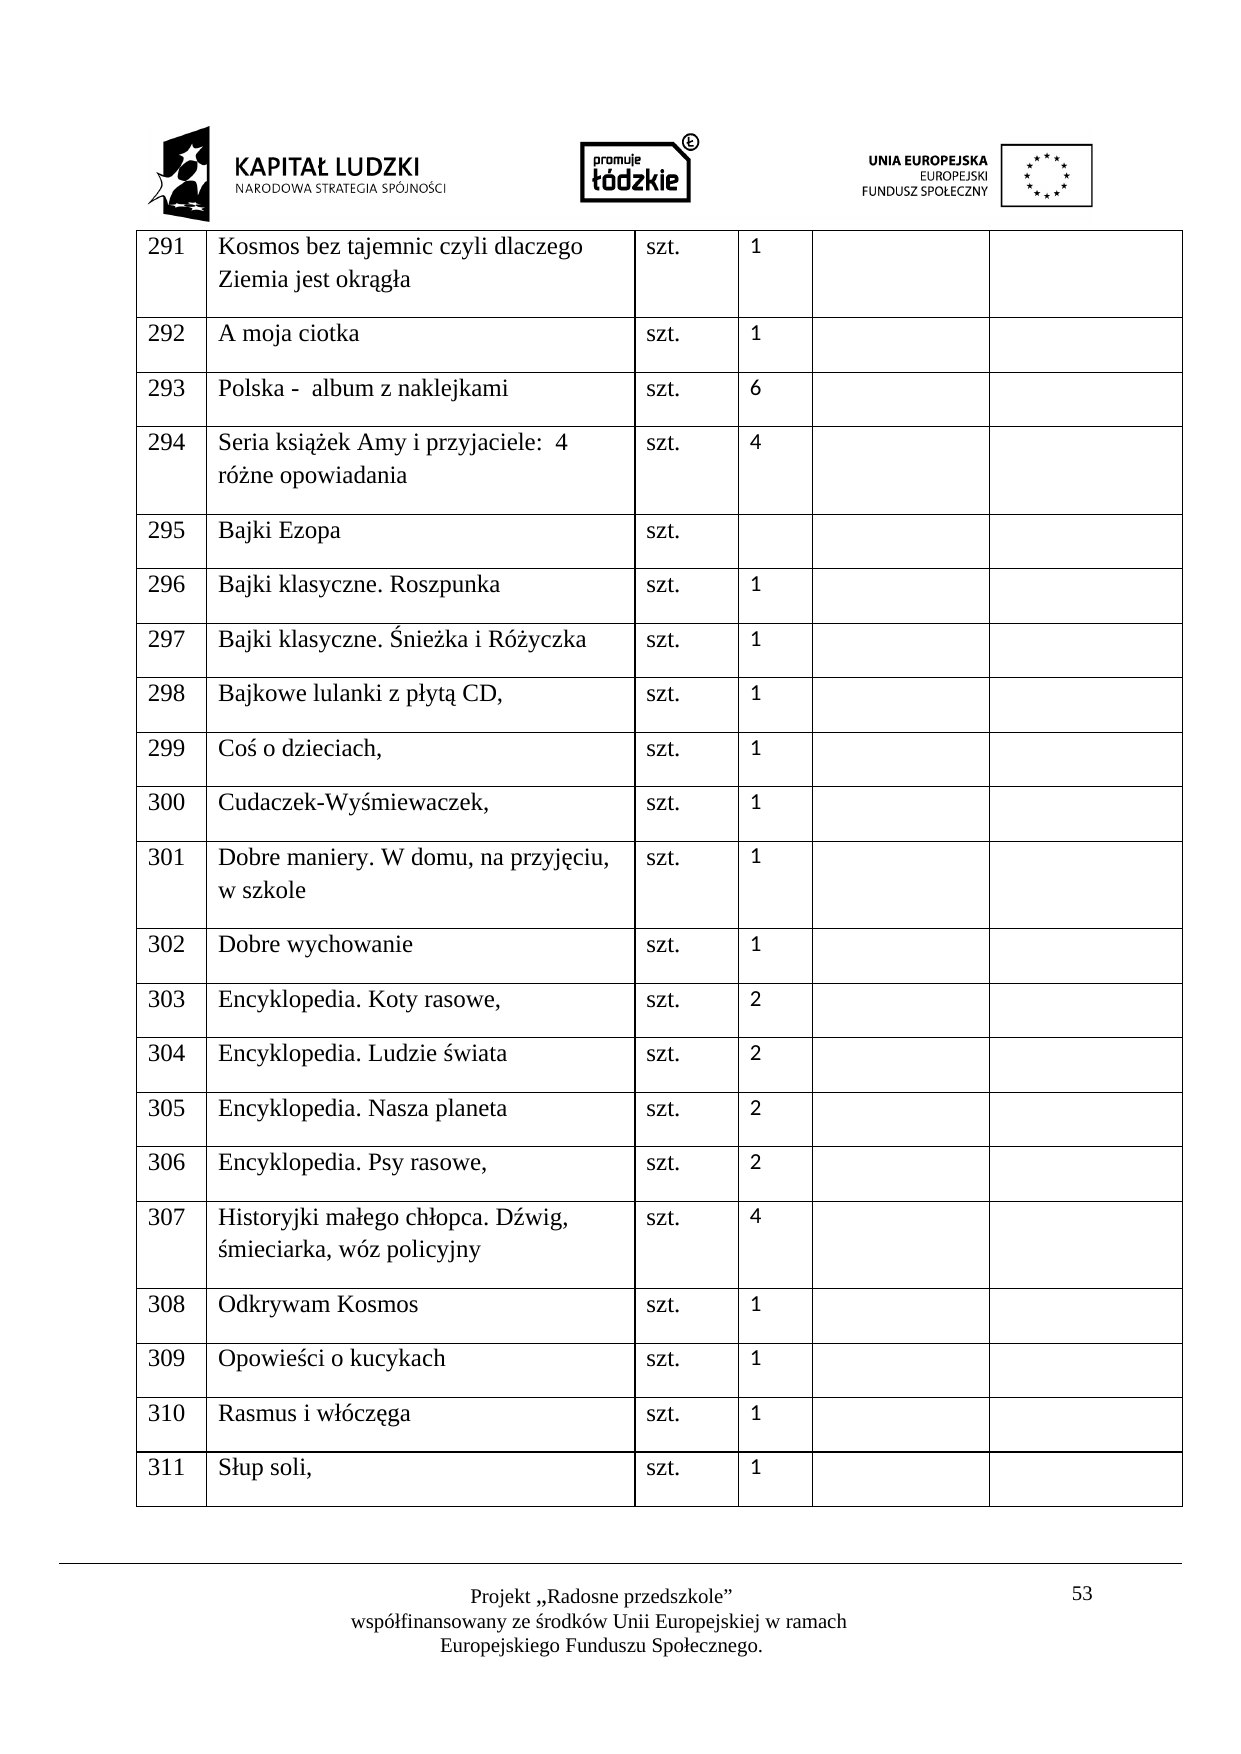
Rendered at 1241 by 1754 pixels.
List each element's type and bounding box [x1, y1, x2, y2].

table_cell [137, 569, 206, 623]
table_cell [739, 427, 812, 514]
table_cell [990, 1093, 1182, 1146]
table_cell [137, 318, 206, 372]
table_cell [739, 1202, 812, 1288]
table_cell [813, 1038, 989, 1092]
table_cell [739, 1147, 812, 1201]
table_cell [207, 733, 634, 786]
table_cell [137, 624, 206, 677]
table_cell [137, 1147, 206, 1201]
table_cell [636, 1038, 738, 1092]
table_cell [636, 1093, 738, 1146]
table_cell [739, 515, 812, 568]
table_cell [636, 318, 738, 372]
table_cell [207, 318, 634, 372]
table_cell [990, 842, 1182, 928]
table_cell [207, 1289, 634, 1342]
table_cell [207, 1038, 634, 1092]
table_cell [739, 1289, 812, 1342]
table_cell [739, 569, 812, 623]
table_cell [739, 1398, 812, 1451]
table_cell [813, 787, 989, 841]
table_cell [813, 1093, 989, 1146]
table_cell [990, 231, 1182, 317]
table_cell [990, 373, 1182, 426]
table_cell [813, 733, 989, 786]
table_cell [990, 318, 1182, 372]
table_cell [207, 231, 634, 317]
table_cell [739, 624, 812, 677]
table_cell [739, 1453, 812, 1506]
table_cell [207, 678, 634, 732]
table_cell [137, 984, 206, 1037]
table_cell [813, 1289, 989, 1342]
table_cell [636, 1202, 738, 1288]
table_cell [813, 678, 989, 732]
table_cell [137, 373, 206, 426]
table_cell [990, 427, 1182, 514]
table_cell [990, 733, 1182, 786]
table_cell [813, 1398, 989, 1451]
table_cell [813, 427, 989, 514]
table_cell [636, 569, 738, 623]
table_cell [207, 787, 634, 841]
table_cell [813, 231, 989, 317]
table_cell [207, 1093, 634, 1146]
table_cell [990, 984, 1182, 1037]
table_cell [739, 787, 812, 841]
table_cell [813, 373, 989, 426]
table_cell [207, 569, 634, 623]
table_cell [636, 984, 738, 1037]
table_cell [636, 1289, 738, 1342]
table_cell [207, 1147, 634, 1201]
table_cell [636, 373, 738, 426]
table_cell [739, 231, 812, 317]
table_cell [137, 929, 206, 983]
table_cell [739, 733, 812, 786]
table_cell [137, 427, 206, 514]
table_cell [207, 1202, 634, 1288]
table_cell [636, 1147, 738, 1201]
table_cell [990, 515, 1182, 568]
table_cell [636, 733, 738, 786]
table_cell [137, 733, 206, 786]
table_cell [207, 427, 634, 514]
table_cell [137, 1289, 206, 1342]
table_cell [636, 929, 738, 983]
picture [147, 126, 1093, 222]
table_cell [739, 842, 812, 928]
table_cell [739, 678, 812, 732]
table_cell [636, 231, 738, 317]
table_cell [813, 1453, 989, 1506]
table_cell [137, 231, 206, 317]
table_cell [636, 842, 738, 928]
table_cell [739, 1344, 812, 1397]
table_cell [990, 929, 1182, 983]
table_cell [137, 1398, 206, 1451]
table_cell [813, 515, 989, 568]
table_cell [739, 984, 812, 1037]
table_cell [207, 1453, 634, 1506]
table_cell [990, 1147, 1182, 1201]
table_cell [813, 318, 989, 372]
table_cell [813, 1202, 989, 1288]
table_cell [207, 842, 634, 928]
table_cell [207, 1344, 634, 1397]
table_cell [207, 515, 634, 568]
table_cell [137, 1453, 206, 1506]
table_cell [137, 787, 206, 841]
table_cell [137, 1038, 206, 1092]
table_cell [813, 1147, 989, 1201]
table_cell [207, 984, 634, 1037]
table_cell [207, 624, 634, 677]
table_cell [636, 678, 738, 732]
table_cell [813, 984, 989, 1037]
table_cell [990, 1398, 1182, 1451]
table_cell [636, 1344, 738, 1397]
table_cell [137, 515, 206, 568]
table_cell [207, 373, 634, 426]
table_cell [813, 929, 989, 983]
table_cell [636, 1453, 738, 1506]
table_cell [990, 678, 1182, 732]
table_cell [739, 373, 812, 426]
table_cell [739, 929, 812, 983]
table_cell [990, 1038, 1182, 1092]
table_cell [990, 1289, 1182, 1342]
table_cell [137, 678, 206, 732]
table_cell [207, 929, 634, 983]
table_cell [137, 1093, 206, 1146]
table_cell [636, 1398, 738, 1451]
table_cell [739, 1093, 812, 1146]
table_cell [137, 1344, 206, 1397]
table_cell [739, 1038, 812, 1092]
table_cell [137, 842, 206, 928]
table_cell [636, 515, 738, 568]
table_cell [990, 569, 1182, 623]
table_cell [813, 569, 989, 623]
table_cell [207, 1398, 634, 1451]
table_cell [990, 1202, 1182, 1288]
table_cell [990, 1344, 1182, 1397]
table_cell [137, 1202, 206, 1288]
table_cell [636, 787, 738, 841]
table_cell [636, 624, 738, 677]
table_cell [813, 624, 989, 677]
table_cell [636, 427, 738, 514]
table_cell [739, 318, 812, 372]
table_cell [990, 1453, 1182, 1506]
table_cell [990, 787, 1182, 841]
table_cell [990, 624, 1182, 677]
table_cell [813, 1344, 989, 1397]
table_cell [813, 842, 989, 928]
